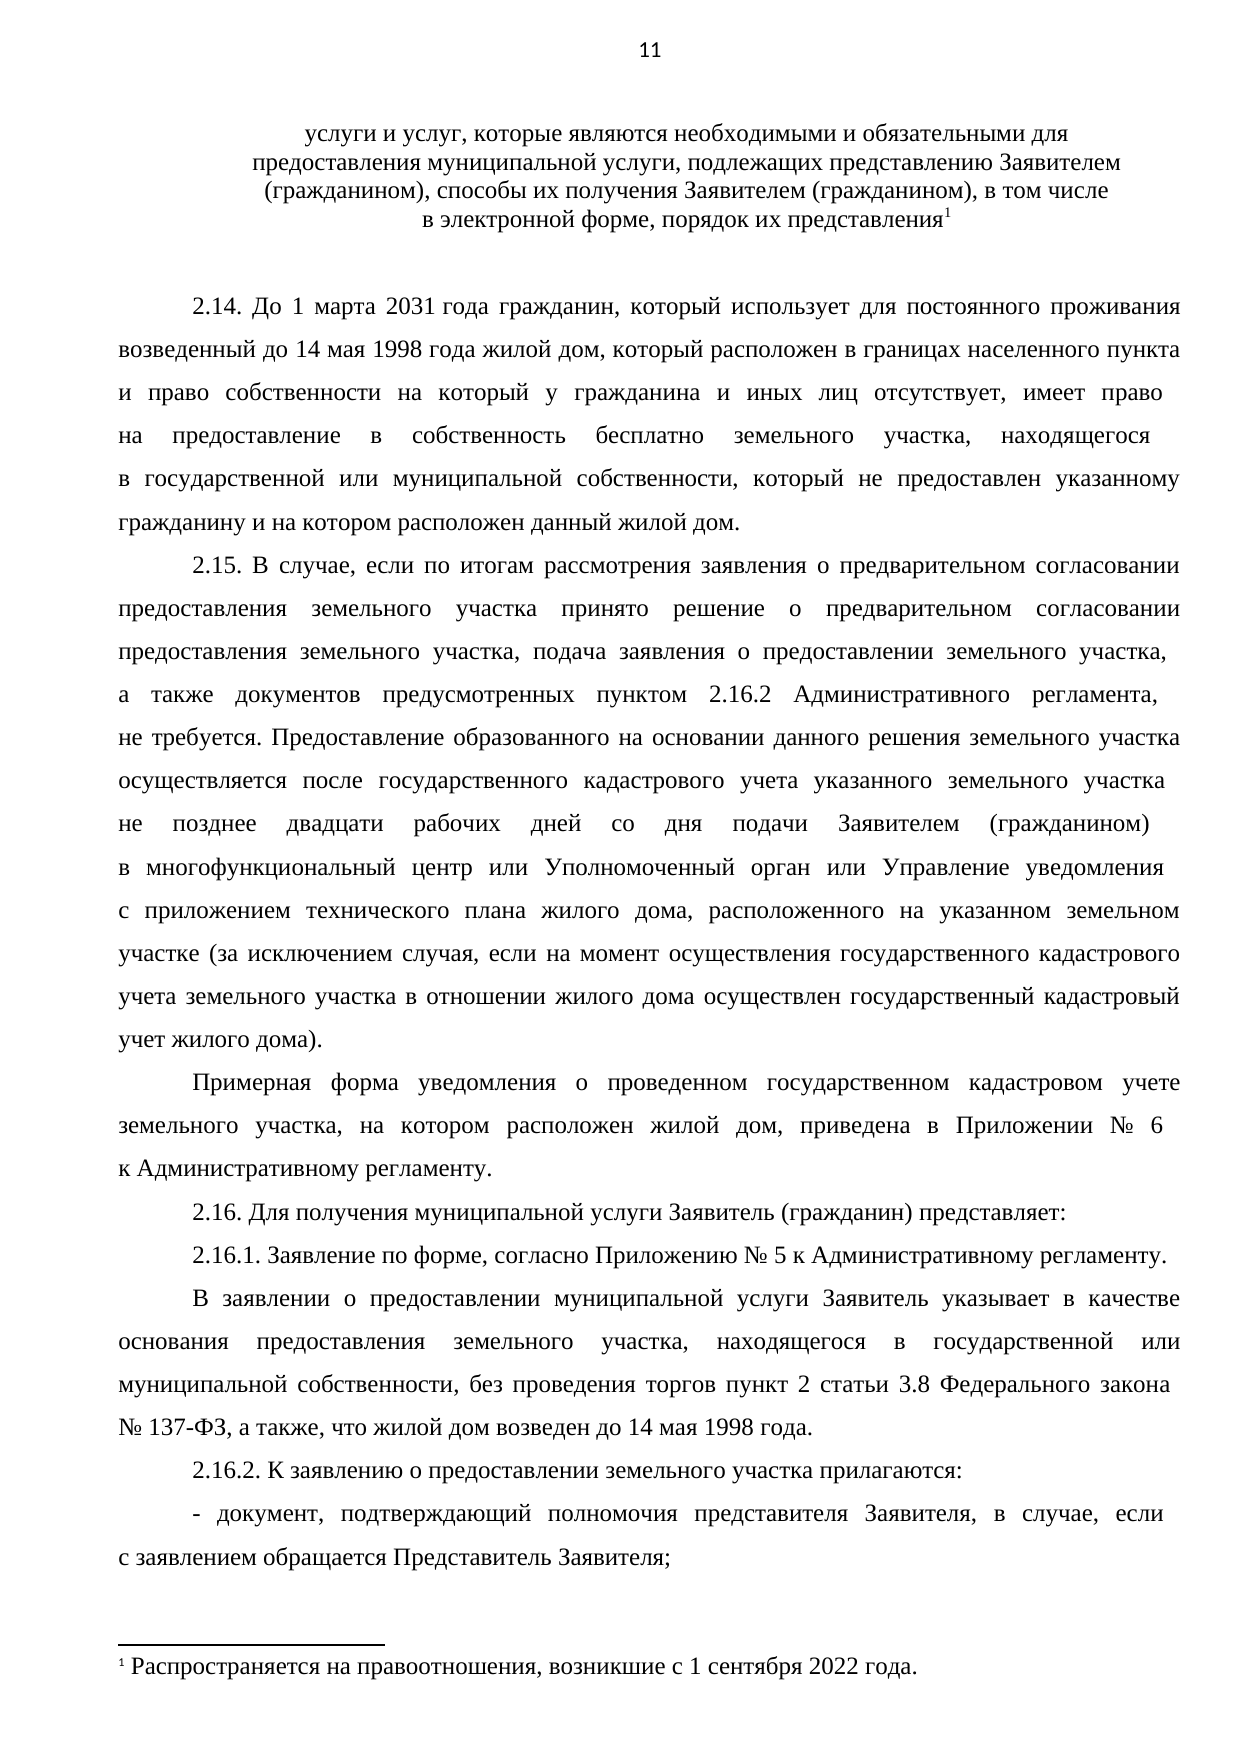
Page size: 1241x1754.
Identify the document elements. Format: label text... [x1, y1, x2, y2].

text В заявлении о предоставлении муниципальной услуги Заявитель указывает в качестве основания предоставления земельного участка, находящегося в государственной или муниципальной собственности, без проведения торгов пункт 2 статьи 3.8 Федерального закона № 137-ФЗ, а также, что жилой дом возведен до 14 мая 1998 года. [118, 1283, 1181, 1441]
text - документ, подтверждающий полномочия представителя Заявителя, в случае, если с заявлением обращается Представитель Заявителя; [118, 1498, 1181, 1570]
text 2.15. В случае, если по итогам рассмотрения заявления о предварительном согласовании предоставления земельного участка принято решение о предварительном согласовании предоставления земельного участка, подача заявления о предоставлении земельного участка, а также документов предусмотренных пунктом 2.16.2 Административного регламента, не требуется. Предоставление образованного на основании данного решения земельного участка осуществляется после государственного кадастрового учета указанного земельного участка не позднее двадцати рабочих дней со дня подачи Заявителем (гражданином) в многофункциональный центр или Уполномоченный орган или Управление уведомления с приложением технического плана жилого дома, расположенного на указанном земельном участке (за исключением случая, если на момент осуществления государственного кадастрового учета земельного участка в отношении жилого дома осуществлен государственный кадастровый учет жилого дома). [118, 550, 1181, 1053]
text (гражданином), способы их получения Заявителем (гражданином), в том числе [118, 176, 1181, 204]
text 2.16.1. Заявление по форме, согласно Приложению № 5 к Административному регламенту. [118, 1240, 1181, 1268]
text 2.16.2. К заявлению о предоставлении земельного участка прилагаются: [118, 1455, 1181, 1484]
text 2.14. До 1 марта 2031 года гражданин, который использует для постоянного проживания возведенный до 14 мая 1998 года жилой дом, который расположен в границах населенного пункта и право собственности на который у гражданина и иных лиц отсутствует, имеет право на предоставление в собственность бесплатно земельного участка, находящегося в государственной или муниципальной собственности, который не предоставлен указанному гражданину и на котором расположен данный жилой дом. [118, 291, 1181, 535]
text Примерная форма уведомления о проведенном государственном кадастровом учете земельного участка, на котором расположен жилой дом, приведена в Приложении № 6 к Административному регламенту. [118, 1067, 1181, 1182]
text услуги и услуг, которые являются необходимыми и обязательными для [118, 118, 1181, 147]
text в электронной форме, порядок их представления [118, 204, 1181, 233]
text предоставления муниципальной услуги, подлежащих представлению Заявителем [118, 147, 1181, 176]
text 2.16. Для получения муниципальной услуги Заявитель (гражданин) представляет: [118, 1197, 1181, 1225]
